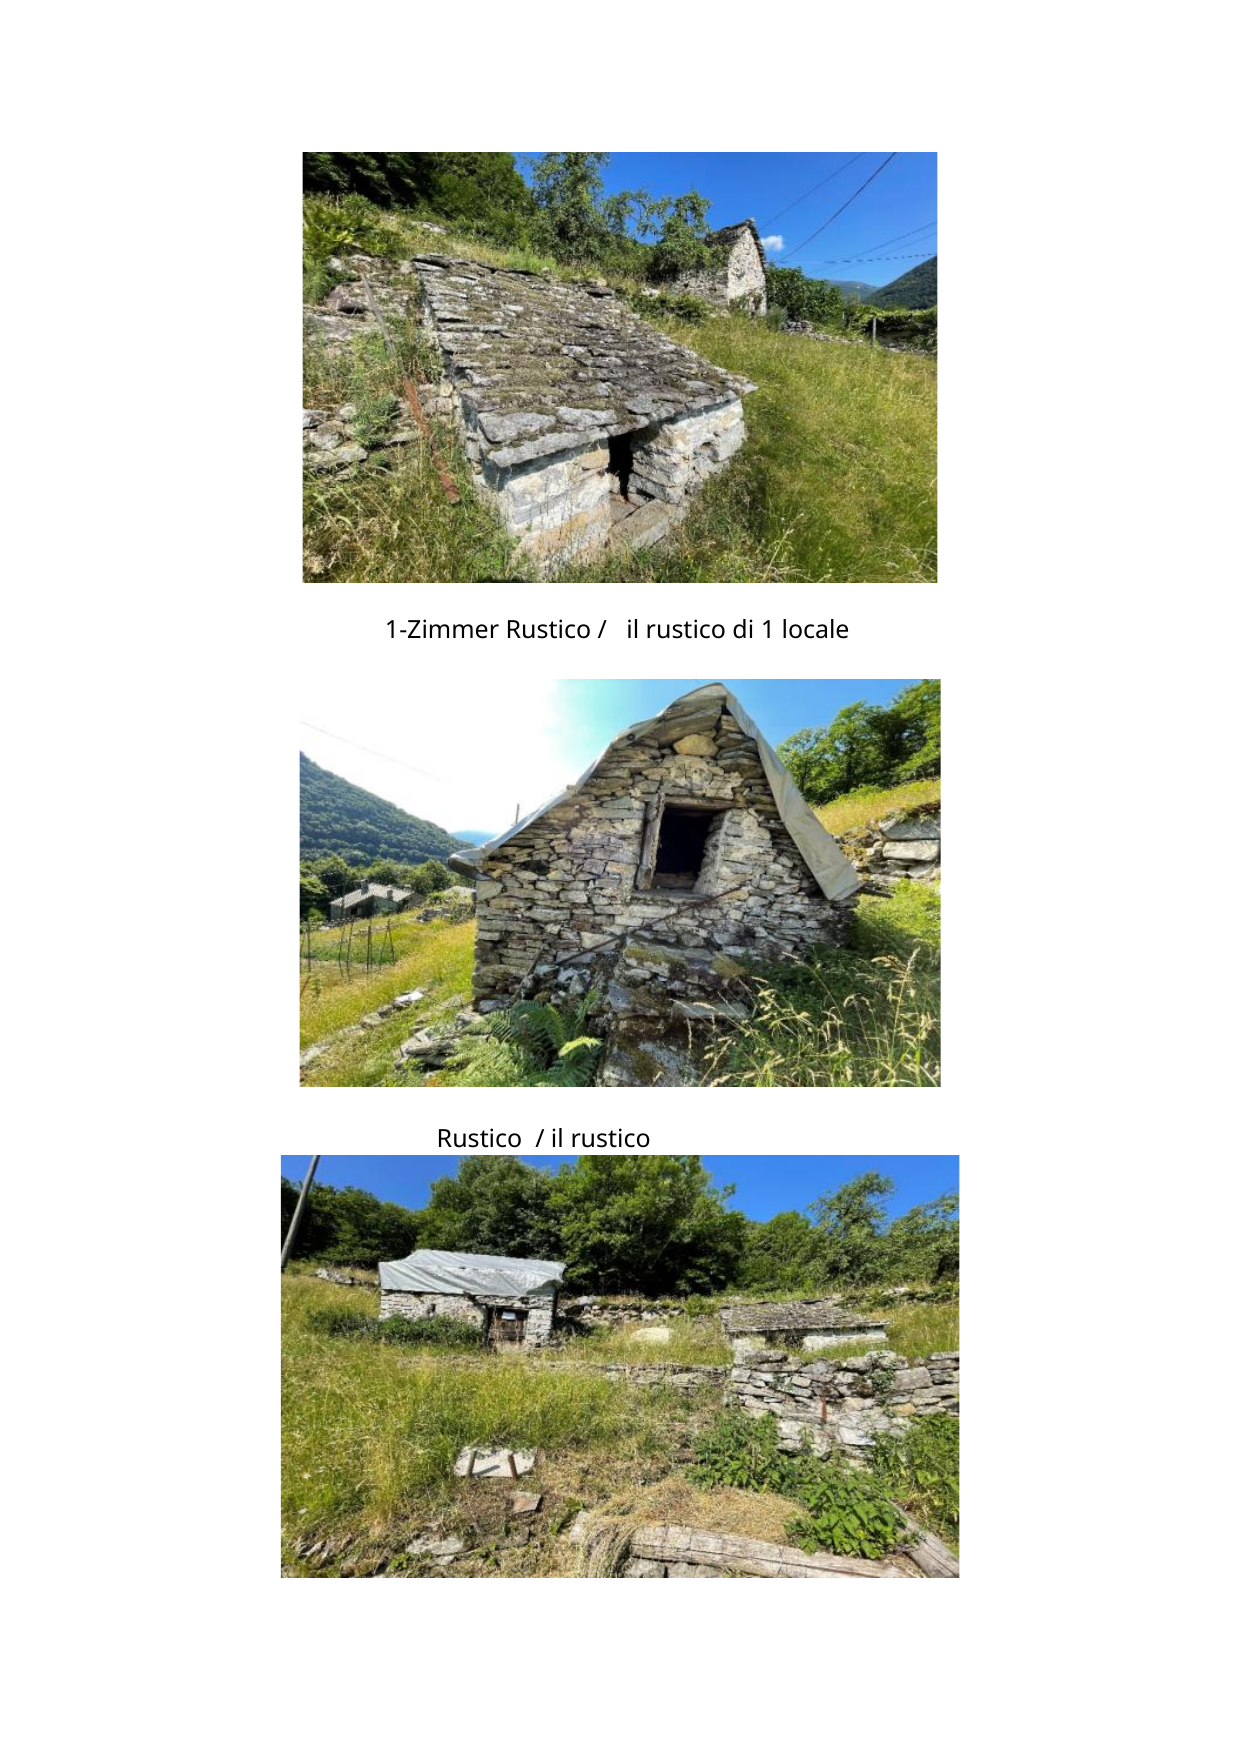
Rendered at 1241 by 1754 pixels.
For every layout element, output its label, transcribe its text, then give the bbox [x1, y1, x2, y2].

picture [302, 152, 938, 583]
list Rustico / il rustico [177, 1121, 1122, 1155]
picture [299, 679, 941, 1087]
picture [280, 1155, 960, 1578]
list 1-Zimmer Rustico / il rustico di 1 locale [177, 612, 1122, 646]
